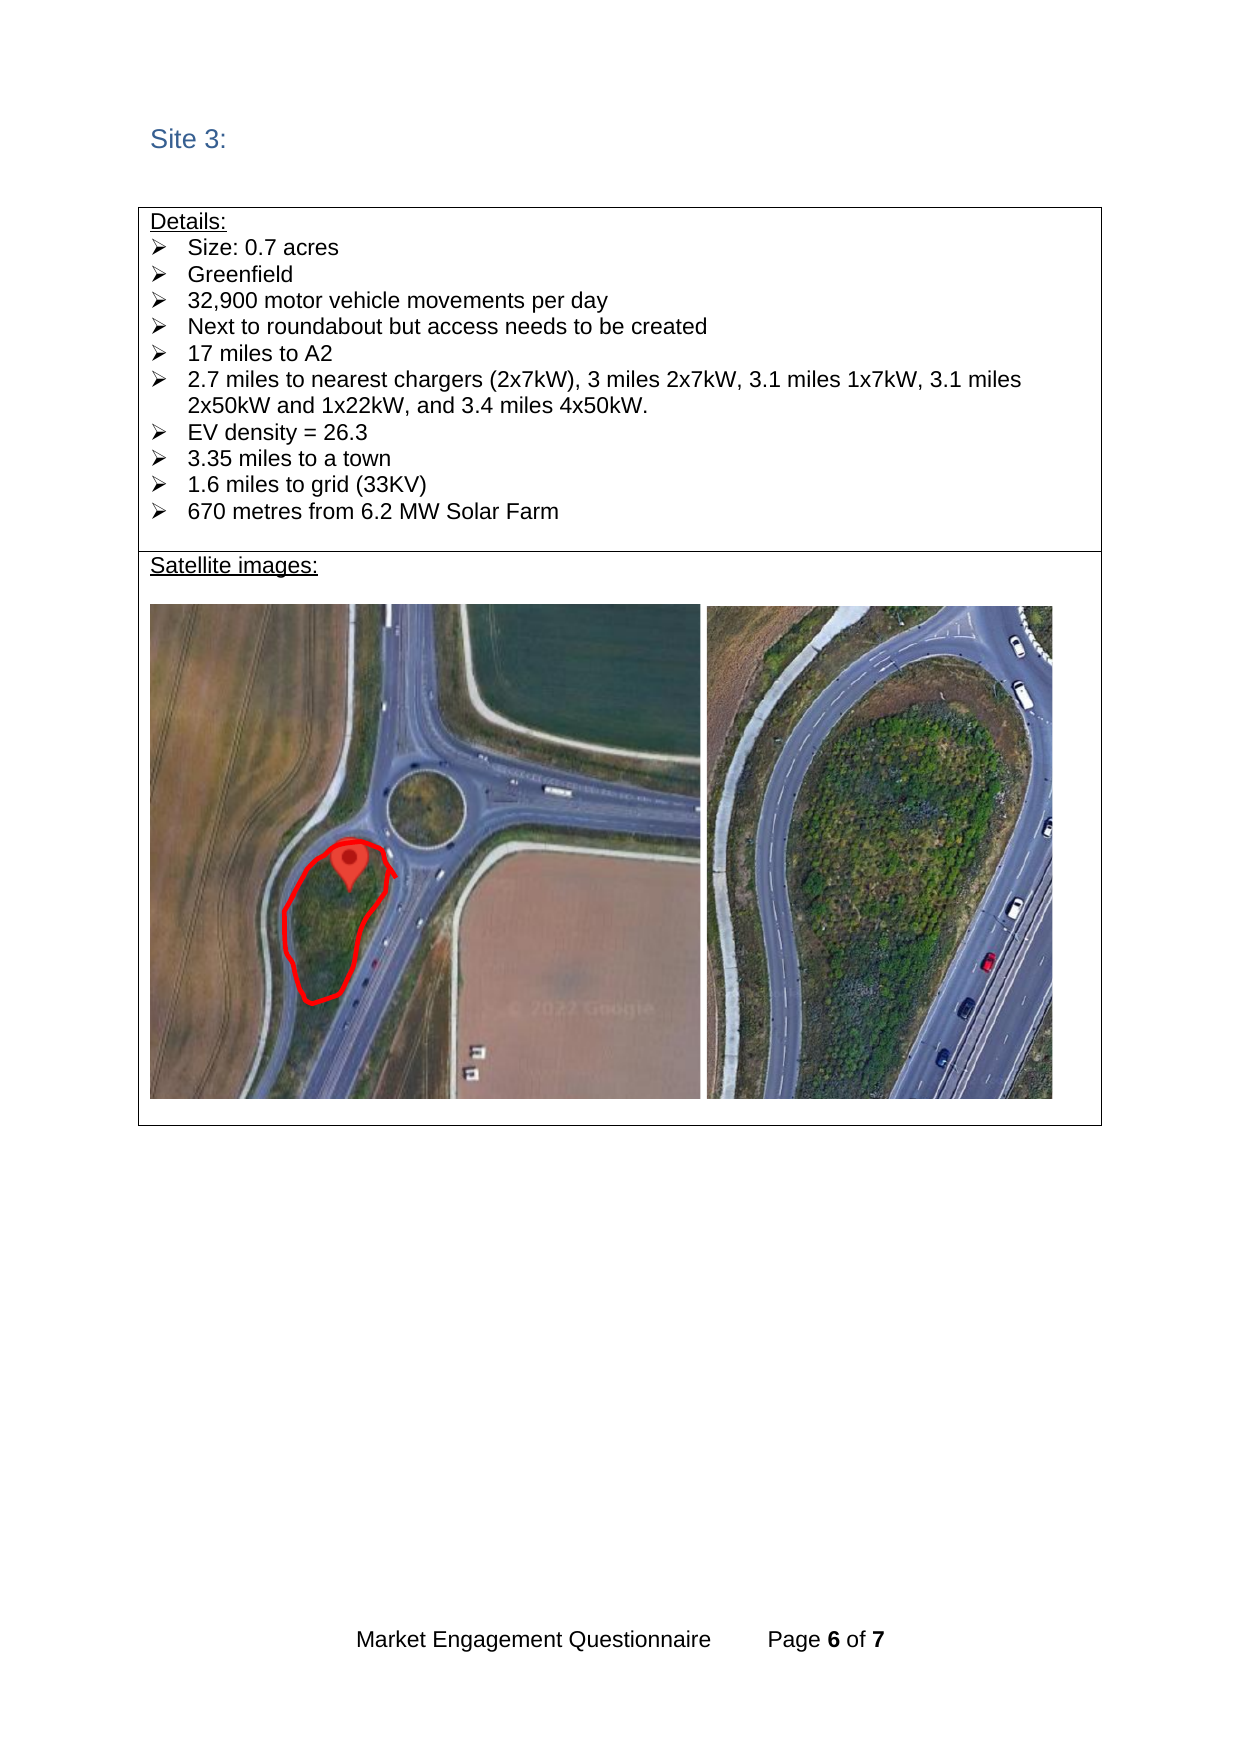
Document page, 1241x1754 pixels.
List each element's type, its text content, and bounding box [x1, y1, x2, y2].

picture [706, 606, 1053, 1099]
table_header Details: Size: 0.7 acres Greenfield 32,900 motor vehicle movements per day Next to roundabout but access needs to be created 17 miles to A2 2.7 miles to nearest chargers (2x7kW), 3 miles 2x7kW, 3.1 miles 1x7kW, 3.1 miles 2x50kW and 1x22kW, and 3.4 miles 4x50kW. EV density = 26.3 3.35 miles to a town 1.6 miles to grid (33KV) 670 metres from 6.2 MW Solar Farm [139, 208, 1101, 551]
subtitle Site 3: [150, 123, 1090, 154]
picture [150, 604, 701, 1099]
table_cell Satellite images: [139, 552, 1101, 1125]
